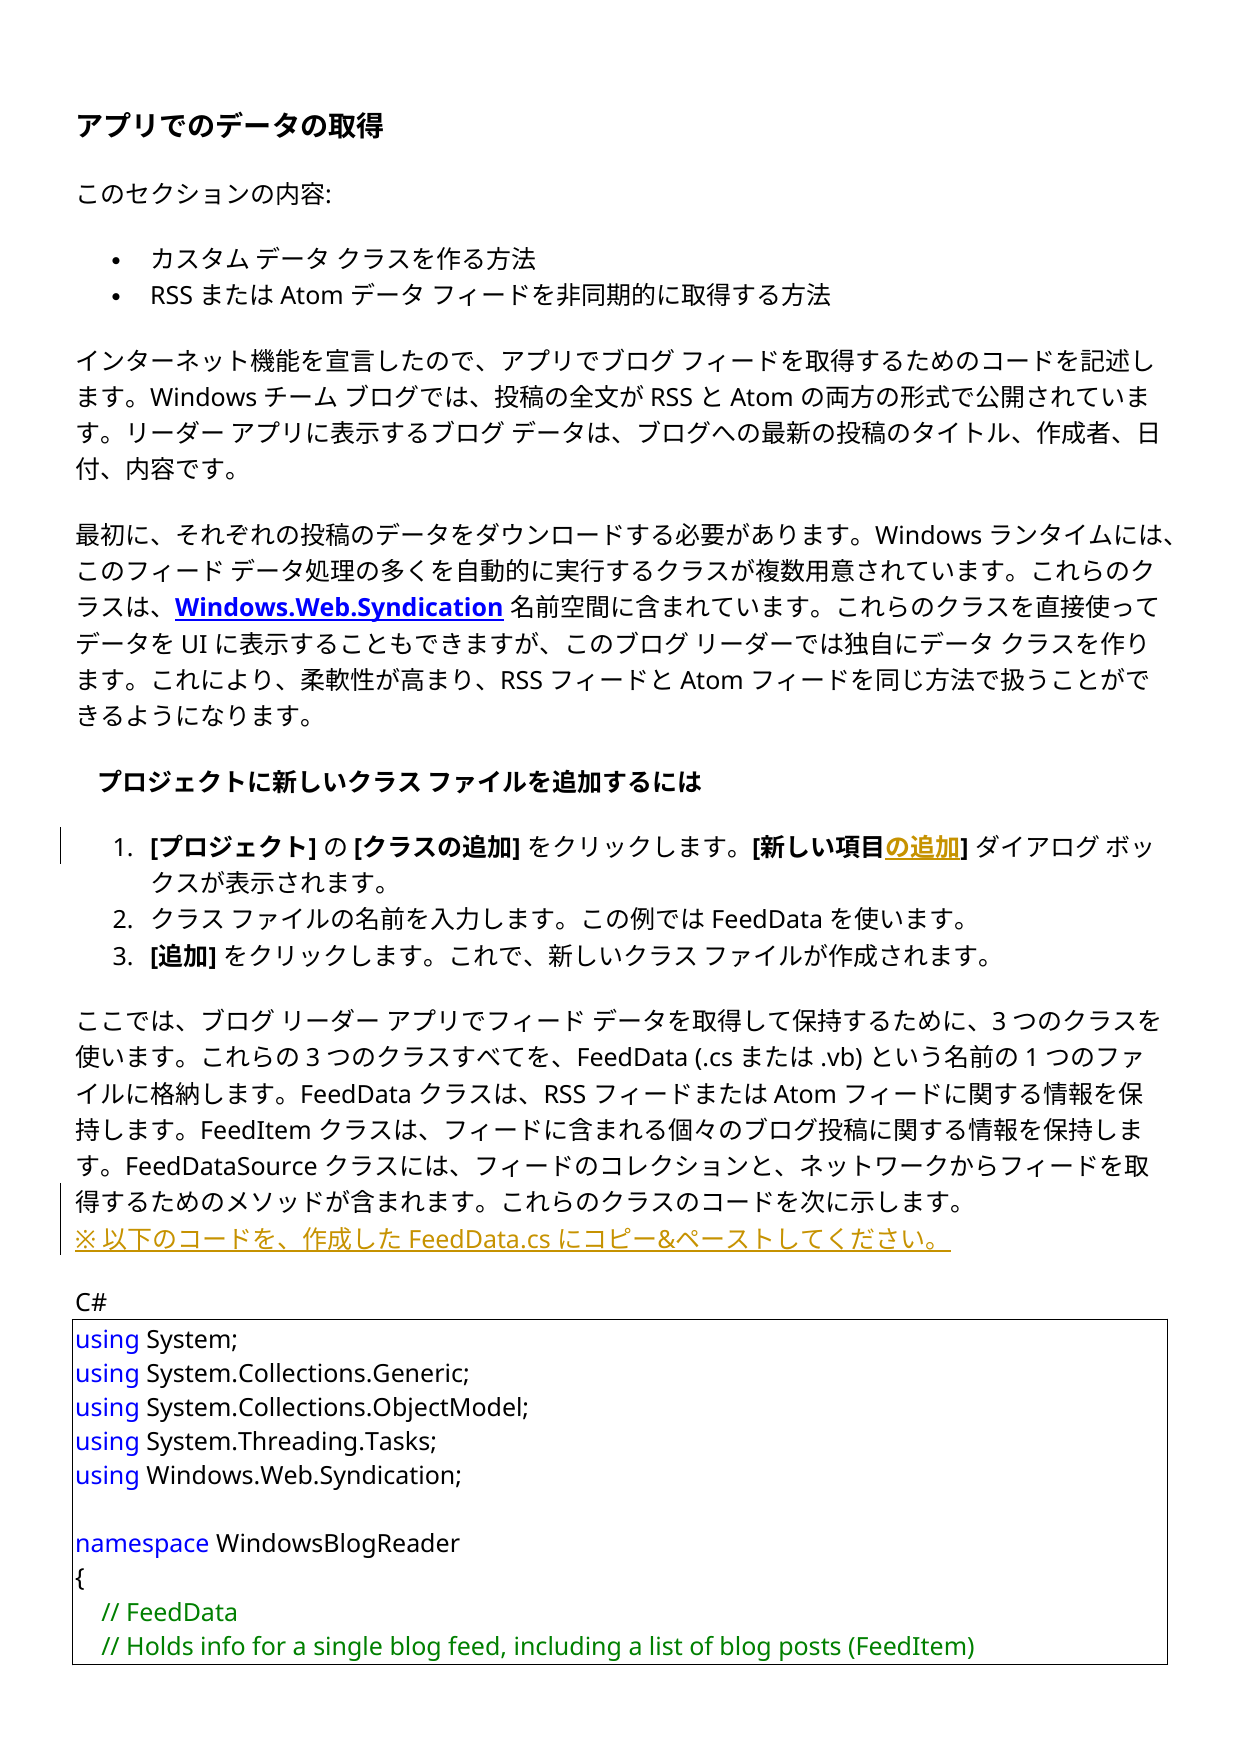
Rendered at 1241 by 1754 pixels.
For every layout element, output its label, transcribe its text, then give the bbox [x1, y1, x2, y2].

subtitle アプリでのデータの取得 [75, 104, 1165, 145]
text using System.Collections.ObjectModel; [75, 1390, 1165, 1424]
text using Windows.Web.Syndication; [75, 1458, 1165, 1492]
text 最初に、それぞれの投稿のデータをダウンロードする必要があります。Windows ランタイムには、このフィード データ処理の多くを自動的に実行するクラスが複数用意されています。これらのクラスは、Windows.Web.Syndication 名前空間に含まれています。これらのクラスを直接使ってデータを UI に表示することもできますが、このブログ リーダーでは独自にデータ クラスを作ります。これにより、柔軟性が高まり、RSS フィードと Atom フィードを同じ方法で扱うことができるようになります。 [75, 515, 1165, 733]
text // Holds info for a single blog feed, including a list of blog posts (FeedItem) [73, 1625, 1167, 1664]
text namespace WindowsBlogReader [75, 1526, 1165, 1560]
text C# [75, 1284, 1165, 1318]
list [プロジェクト] の [クラスの追加] をクリックします。[新しい項目] ダイアログ ボックスが表示されます。 [112, 827, 1165, 900]
text インターネット機能を宣言したので、アプリでブログ フィードを取得するためのコードを記述します。Windows チーム ブログでは、投稿の全文が RSS と Atom の両方の形式で公開されています。リーダー アプリに表示するブログ データは、ブログへの最新の投稿のタイトル、作成者、日付、内容です。 [75, 341, 1165, 486]
text このセクションの内容: [75, 174, 1165, 210]
text using System.Collections.Generic; [75, 1356, 1165, 1390]
list カスタム データ クラスを作る方法 [112, 239, 1165, 276]
list RSS または Atom データ フィードを非同期的に取得する方法 [112, 276, 1165, 312]
text プロジェクトに新しいクラス ファイルを追加するには [75, 762, 1165, 798]
list クラス ファイルの名前を入力します。この例では FeedData を使います。 [112, 900, 1165, 936]
text using System.Threading.Tasks; [75, 1424, 1165, 1458]
text { [75, 1560, 1165, 1594]
text using System; [73, 1320, 1167, 1356]
text // FeedData [75, 1594, 1165, 1625]
text ここでは、ブログ リーダー アプリでフィード データを取得して保持するために、3 つのクラスを使います。これらの 3 つのクラスすべてを、FeedData (.cs または .vb) という名前の 1 つのファイルに格納します。FeedData クラスは、RSS フィードまたは Atom フィードに関する情報を保持します。FeedItem クラスは、フィードに含まれる個々のブログ投稿に関する情報を保持します。FeedDataSource クラスには、フィードのコレクションと、ネットワークからフィードを取得するためのメソッドが含まれます。これらのクラスのコードを次に示します。 [75, 1002, 1165, 1255]
list [追加] をクリックします。これで、新しいクラス ファイルが作成されます。 [112, 936, 1165, 972]
